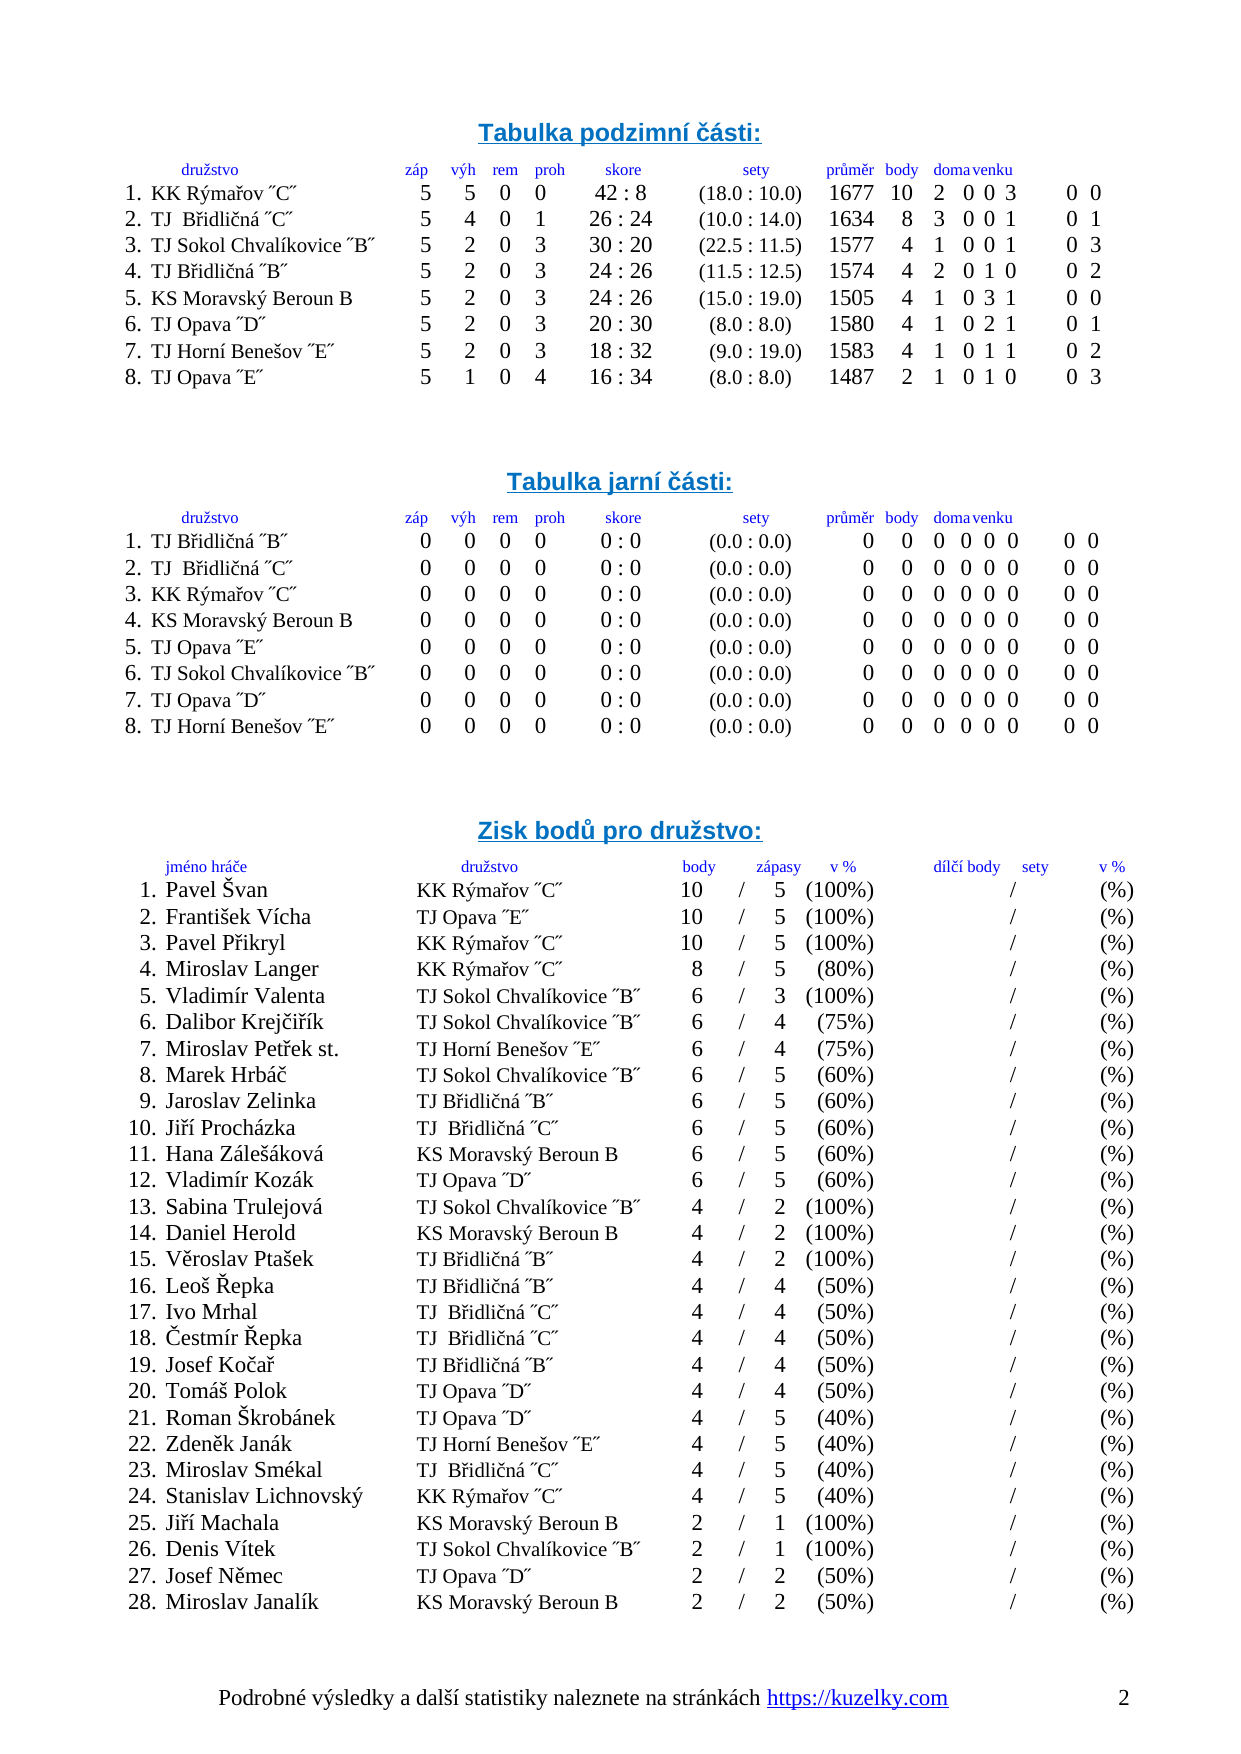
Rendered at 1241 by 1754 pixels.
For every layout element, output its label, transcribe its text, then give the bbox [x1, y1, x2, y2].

text 7. TJ Opava ˝D˝ 0 0 0 0 0 : 0 (0.0 : 0.0) 0 0 0 0 0 0 0 0 [106, 686, 1134, 712]
text 25. Jiří Machala KS Moravský Beroun B 2 / 1 (100%) / (%) [106, 1509, 1134, 1535]
text 16. Leoš Řepka TJ Břidličná ˝B˝ 4 / 4 (50%) / (%) [106, 1272, 1134, 1298]
text jméno hráče družstvo body zápasy v % dílčí body sety v % [106, 857, 1134, 876]
text 3. TJ Sokol Chvalíkovice ˝B˝ 5 2 0 3 30 : 20 (22.5 : 11.5) 1577 4 1 0 0 1 0 3 [106, 231, 1134, 258]
text 5. TJ Opava ˝E˝ 0 0 0 0 0 : 0 (0.0 : 0.0) 0 0 0 0 0 0 0 0 [106, 633, 1134, 659]
text 8. TJ Horní Benešov ˝E˝ 0 0 0 0 0 : 0 (0.0 : 0.0) 0 0 0 0 0 0 0 0 [106, 712, 1134, 738]
text Zisk bodů pro družstvo: [94, 816, 1145, 845]
text 22. Zdeněk Janák TJ Horní Benešov ˝E˝ 4 / 5 (40%) / (%) [106, 1430, 1134, 1456]
text 27. Josef Němec TJ Opava ˝D˝ 2 / 2 (50%) / (%) [106, 1562, 1134, 1588]
text 1. TJ Břidličná ˝B˝ 0 0 0 0 0 : 0 (0.0 : 0.0) 0 0 0 0 0 0 0 0 [106, 527, 1134, 554]
text 4. TJ Břidličná ˝B˝ 5 2 0 3 24 : 26 (11.5 : 12.5) 1574 4 2 0 1 0 0 2 [106, 258, 1134, 284]
text 20. Tomáš Polok TJ Opava ˝D˝ 4 / 4 (50%) / (%) [106, 1377, 1134, 1403]
text 11. Hana Zálešáková KS Moravský Beroun B 6 / 5 (60%) / (%) [106, 1140, 1134, 1166]
text 6. Dalibor Krejčiřík TJ Sokol Chvalíkovice ˝B˝ 6 / 4 (75%) / (%) [106, 1008, 1134, 1034]
text družstvo záp výh rem proh skore sety průměr body doma venku [106, 159, 1134, 178]
text 17. Ivo Mrhal TJ Břidličná ˝C˝ 4 / 4 (50%) / (%) [106, 1298, 1134, 1324]
text 3. Pavel Přikryl KK Rýmařov ˝C˝ 10 / 5 (100%) / (%) [106, 929, 1134, 956]
text 6. TJ Opava ˝D˝ 5 2 0 3 20 : 30 (8.0 : 8.0) 1580 4 1 0 2 1 0 1 [106, 310, 1134, 337]
text 5. KS Moravský Beroun B 5 2 0 3 24 : 26 (15.0 : 19.0) 1505 4 1 0 3 1 0 0 [106, 284, 1134, 310]
text družstvo záp výh rem proh skore sety průměr body doma venku [106, 508, 1134, 527]
text 10. Jiří Procházka TJ Břidličná ˝C˝ 6 / 5 (60%) / (%) [106, 1114, 1134, 1140]
text 2. TJ Břidličná ˝C˝ 5 4 0 1 26 : 24 (10.0 : 14.0) 1634 8 3 0 0 1 0 1 [106, 205, 1134, 231]
text 5. Vladimír Valenta TJ Sokol Chvalíkovice ˝B˝ 6 / 3 (100%) / (%) [106, 982, 1134, 1008]
text 15. Věroslav Ptašek TJ Břidličná ˝B˝ 4 / 2 (100%) / (%) [106, 1245, 1134, 1272]
text 21. Roman Škrobánek TJ Opava ˝D˝ 4 / 5 (40%) / (%) [106, 1403, 1134, 1430]
text 8. TJ Opava ˝E˝ 5 1 0 4 16 : 34 (8.0 : 8.0) 1487 2 1 0 1 0 0 3 [106, 363, 1134, 389]
text 7. TJ Horní Benešov ˝E˝ 5 2 0 3 18 : 32 (9.0 : 19.0) 1583 4 1 0 1 1 0 2 [106, 337, 1134, 363]
text 14. Daniel Herold KS Moravský Beroun B 4 / 2 (100%) / (%) [106, 1219, 1134, 1245]
text 9. Jaroslav Zelinka TJ Břidličná ˝B˝ 6 / 5 (60%) / (%) [106, 1087, 1134, 1114]
text 19. Josef Kočař TJ Břidličná ˝B˝ 4 / 4 (50%) / (%) [106, 1351, 1134, 1377]
text 7. Miroslav Petřek st. TJ Horní Benešov ˝E˝ 6 / 4 (75%) / (%) [106, 1034, 1134, 1061]
text 26. Denis Vítek TJ Sokol Chvalíkovice ˝B˝ 2 / 1 (100%) / (%) [106, 1535, 1134, 1562]
text 23. Miroslav Smékal TJ Břidličná ˝C˝ 4 / 5 (40%) / (%) [106, 1456, 1134, 1483]
text Tabulka podzimní části: [94, 118, 1145, 147]
text 4. KS Moravský Beroun B 0 0 0 0 0 : 0 (0.0 : 0.0) 0 0 0 0 0 0 0 0 [106, 607, 1134, 633]
text Tabulka jarní části: [94, 467, 1145, 496]
text 1. Pavel Švan KK Rýmařov ˝C˝ 10 / 5 (100%) / (%) [106, 876, 1134, 903]
text 3. KK Rýmařov ˝C˝ 0 0 0 0 0 : 0 (0.0 : 0.0) 0 0 0 0 0 0 0 0 [106, 580, 1134, 607]
text 6. TJ Sokol Chvalíkovice ˝B˝ 0 0 0 0 0 : 0 (0.0 : 0.0) 0 0 0 0 0 0 0 0 [106, 659, 1134, 686]
text 28. Miroslav Janalík KS Moravský Beroun B 2 / 2 (50%) / (%) [106, 1588, 1134, 1614]
text 13. Sabina Trulejová TJ Sokol Chvalíkovice ˝B˝ 4 / 2 (100%) / (%) [106, 1193, 1134, 1219]
text 2. TJ Břidličná ˝C˝ 0 0 0 0 0 : 0 (0.0 : 0.0) 0 0 0 0 0 0 0 0 [106, 554, 1134, 580]
text 12. Vladimír Kozák TJ Opava ˝D˝ 6 / 5 (60%) / (%) [106, 1166, 1134, 1193]
text 8. Marek Hrbáč TJ Sokol Chvalíkovice ˝B˝ 6 / 5 (60%) / (%) [106, 1061, 1134, 1087]
text 24. Stanislav Lichnovský KK Rýmařov ˝C˝ 4 / 5 (40%) / (%) [106, 1483, 1134, 1509]
text 4. Miroslav Langer KK Rýmařov ˝C˝ 8 / 5 (80%) / (%) [106, 956, 1134, 982]
text 1. KK Rýmařov ˝C˝ 5 5 0 0 42 : 8 (18.0 : 10.0) 1677 10 2 0 0 3 0 0 [106, 178, 1134, 205]
text 18. Čestmír Řepka TJ Břidličná ˝C˝ 4 / 4 (50%) / (%) [106, 1324, 1134, 1351]
text 2. František Vícha TJ Opava ˝E˝ 10 / 5 (100%) / (%) [106, 903, 1134, 929]
